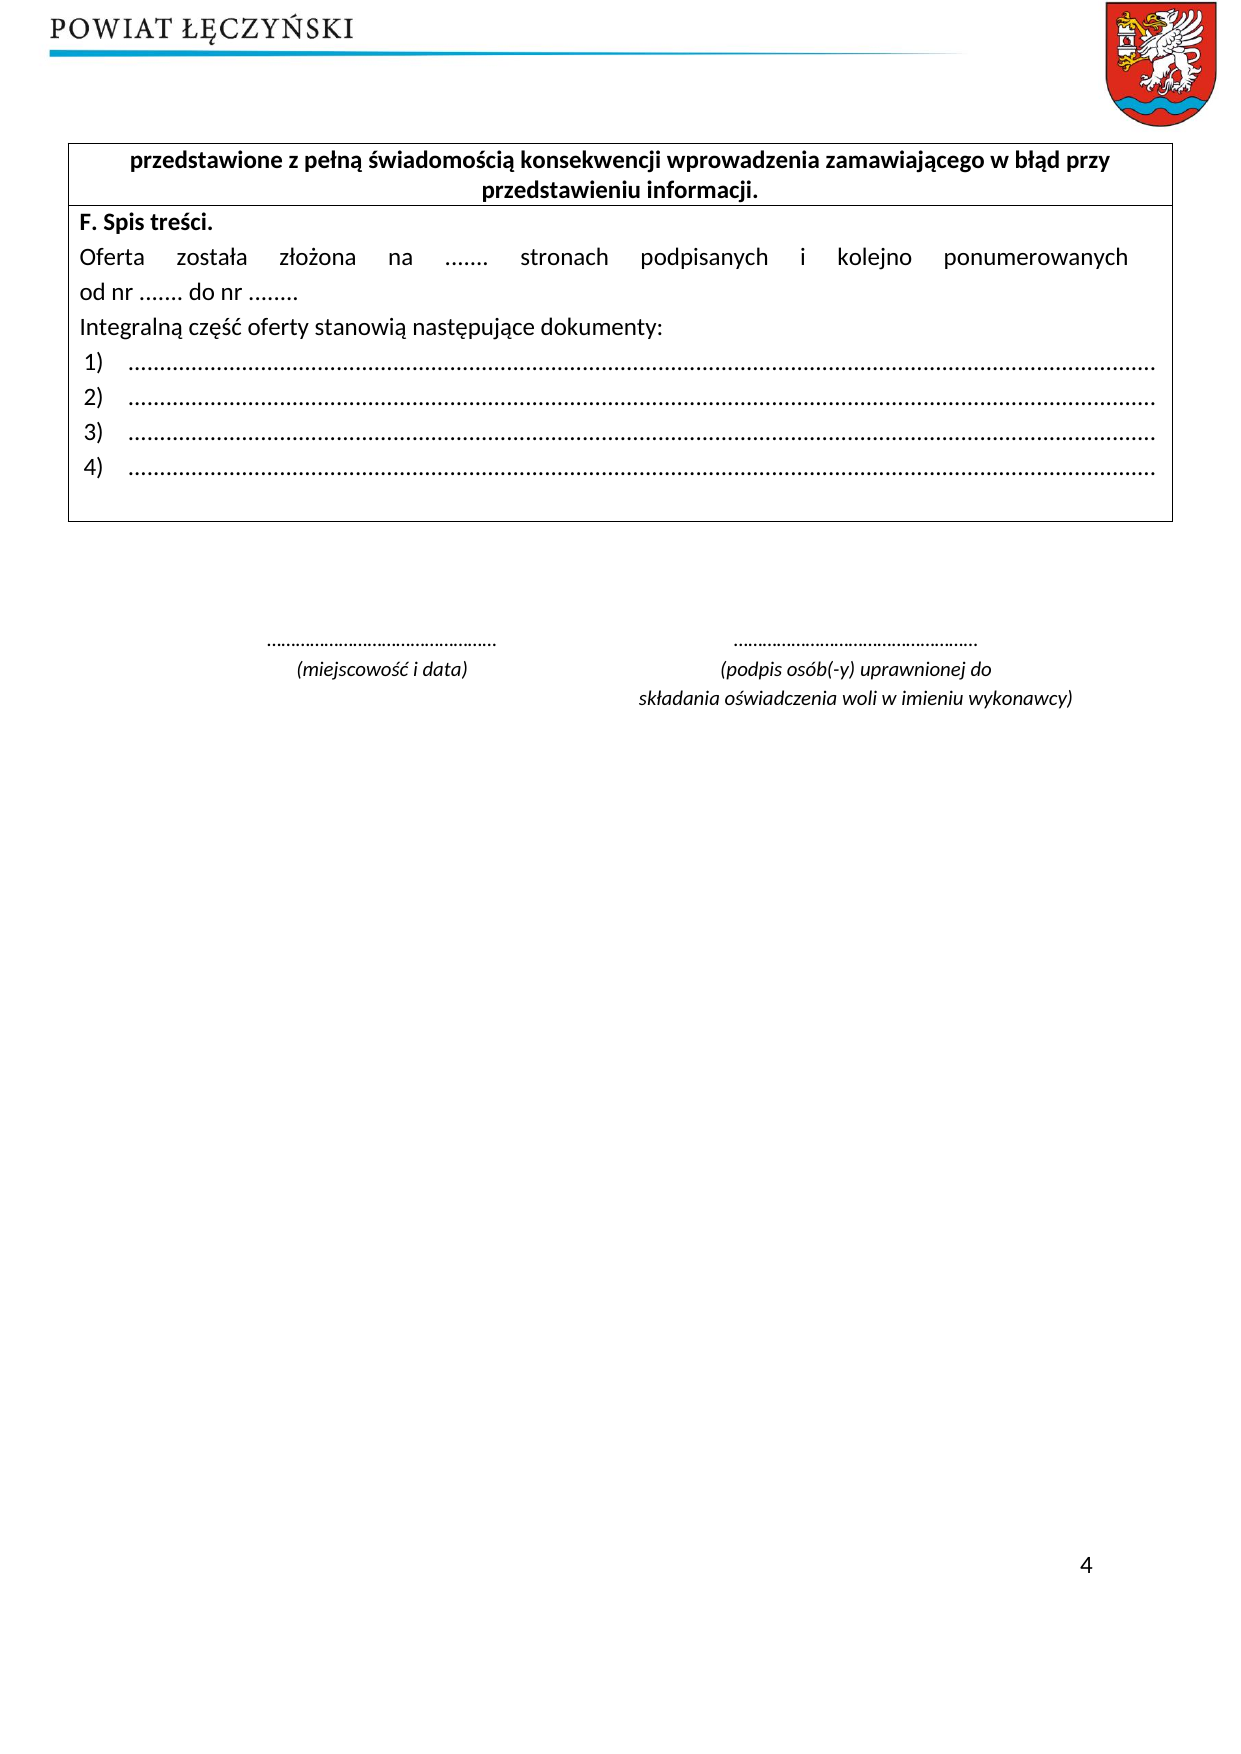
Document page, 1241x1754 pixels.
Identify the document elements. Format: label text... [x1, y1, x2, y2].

picture [6, 0, 1241, 133]
table_cell F. Spis treści. Oferta została złożona na ....... stronach podpisanych i kolejno ponumerowanych od nr ....... do nr ........ Integralną część oferty stanowią następujące dokumenty: ................................................................................................................................................................... ................................................................................................................................................................... ................................................................................................................................................................... ................................................................................................................................................................... [69, 206, 1172, 521]
table_header ………………………………………… (miejscowość i data) [148, 627, 616, 715]
table_header …………………………………………… (podpis osób(-y) uprawnionej do składania oświadczenia woli w imieniu wykonawcy) [616, 627, 1096, 715]
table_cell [69, 144, 1172, 205]
